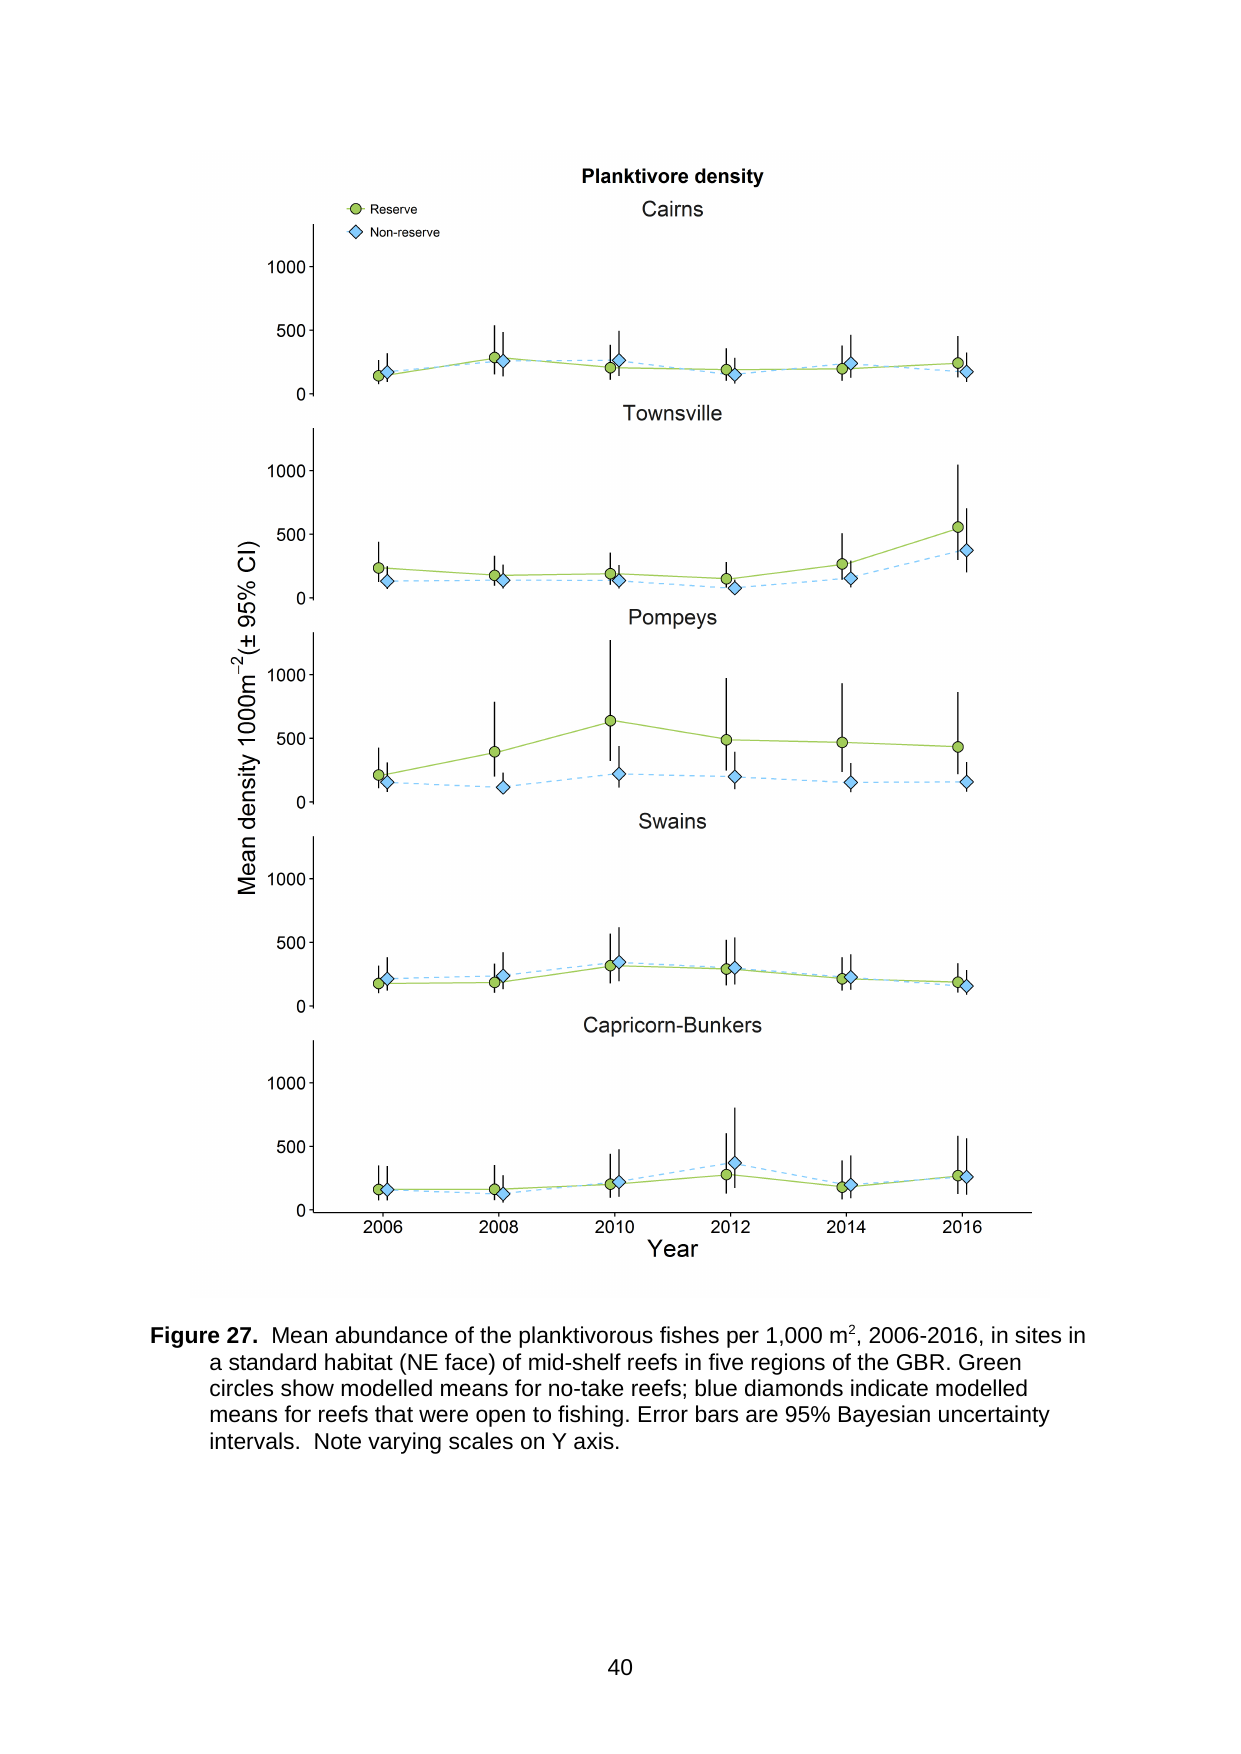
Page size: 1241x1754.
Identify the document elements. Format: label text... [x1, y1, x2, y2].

picture [189, 150, 1051, 1298]
